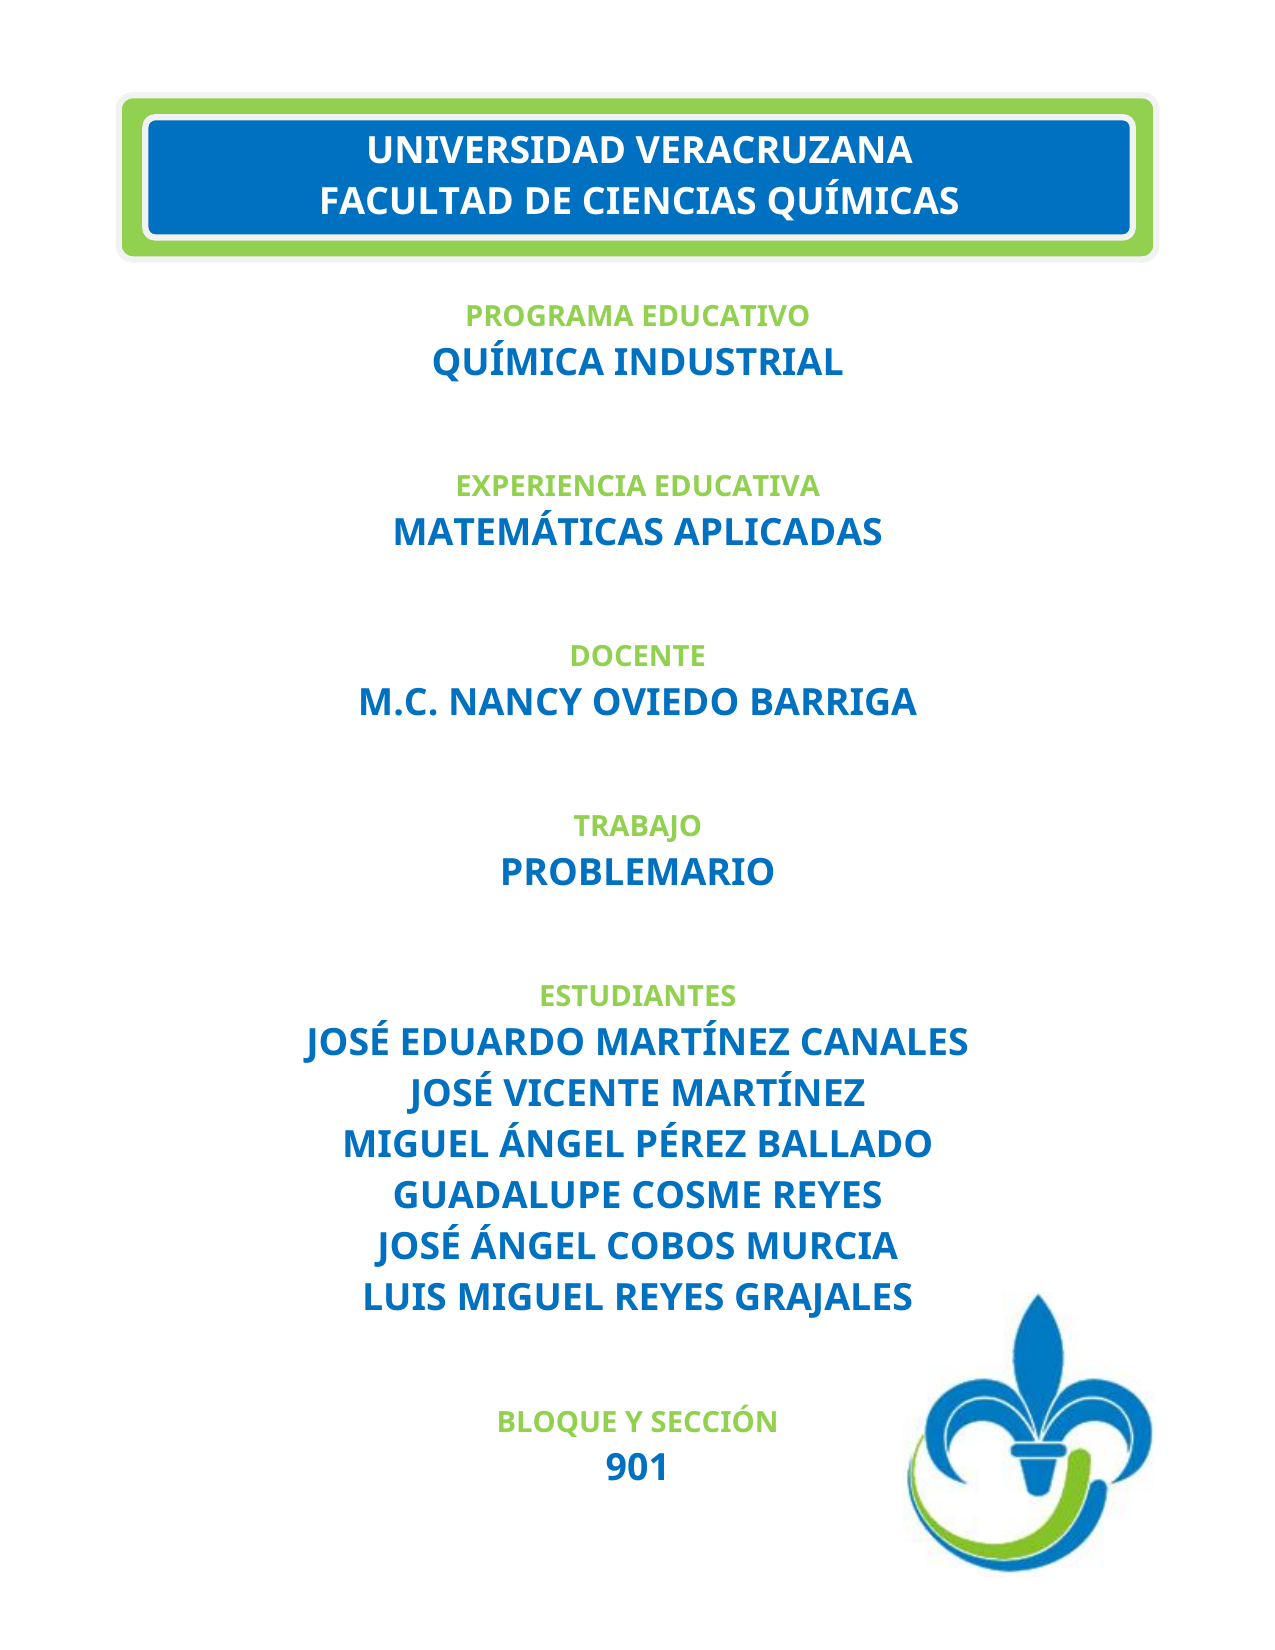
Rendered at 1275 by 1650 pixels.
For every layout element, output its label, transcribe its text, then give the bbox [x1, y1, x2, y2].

text GUADALUPE COSME REYES [118, 1168, 1157, 1219]
text QUÍMICA INDUSTRIAL [118, 335, 1157, 386]
text PROBLEMARIO [118, 845, 1157, 896]
text MIGUEL ÁNGEL PÉREZ BALLADO [118, 1117, 1157, 1168]
text M.C. NANCY OVIEDO BARRIGA [118, 675, 1157, 726]
text BLOQUE Y SECCIÓN [118, 1401, 1157, 1441]
text DOCENTE [118, 636, 1157, 675]
text LUIS MIGUEL REYES GRAJALES [118, 1271, 1157, 1322]
text PROGRAMA EDUCATIVO [118, 295, 1157, 335]
text 901 [118, 1441, 1157, 1492]
picture [903, 1322, 1157, 1401]
picture [903, 1492, 1157, 1577]
text JOSÉ VICENTE MARTÍNEZ [118, 1066, 1157, 1117]
text EXPERIENCIA EDUCATIVA [118, 465, 1157, 505]
text ESTUDIANTES [118, 976, 1157, 1015]
text JOSÉ ÁNGEL COBOS MURCIA [118, 1219, 1157, 1271]
text MATEMÁTICAS APLICADAS [118, 505, 1157, 556]
text TRABAJO [118, 806, 1157, 845]
text JOSÉ EDUARDO MARTÍNEZ CANALES [118, 1015, 1157, 1066]
